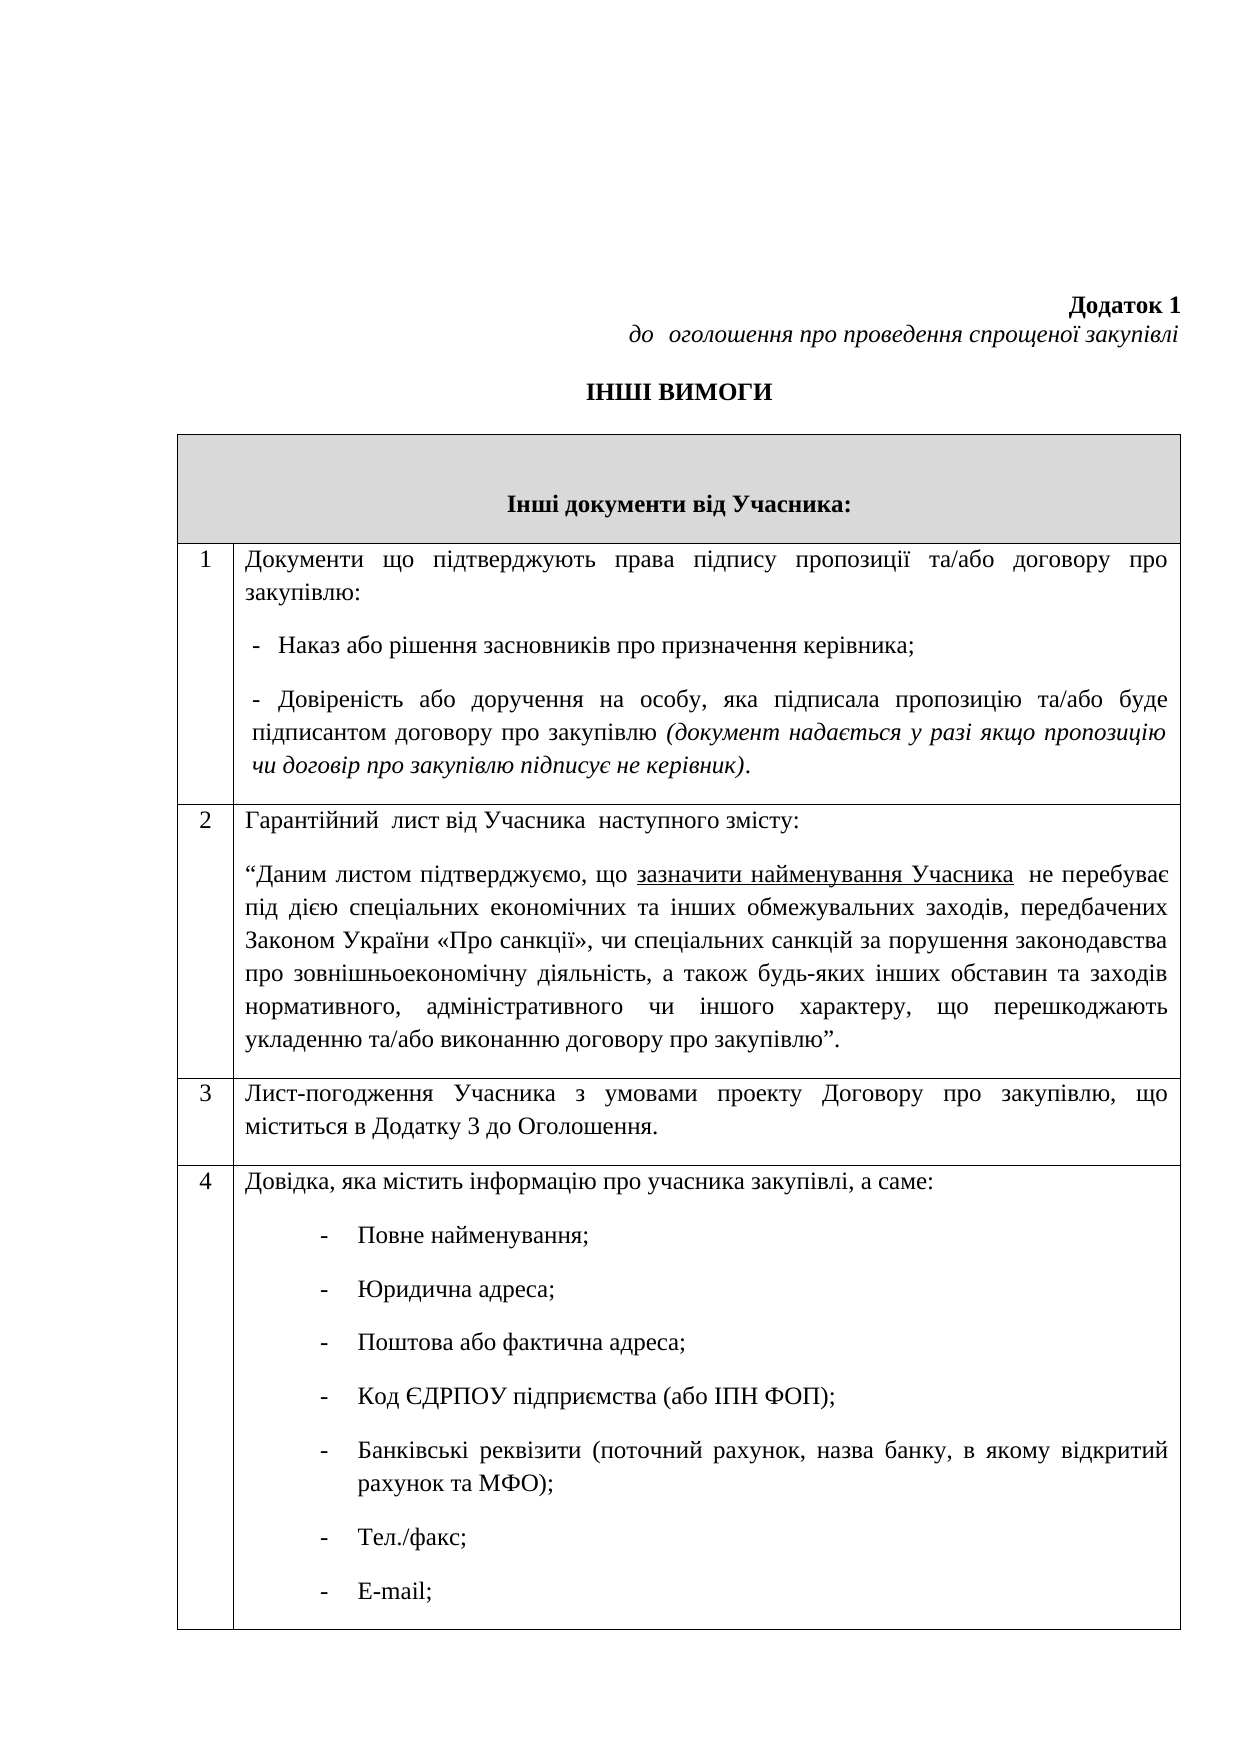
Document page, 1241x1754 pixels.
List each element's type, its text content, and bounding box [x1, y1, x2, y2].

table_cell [234, 1166, 1180, 1629]
table_cell Документи що підтверджують права підпису пропозиції та/або договору про закупівлю: Наказ або рішення засновників про призначення керівника; Довіреність або доручення на особу, яка підписала пропозицію та/або буде підписантом договору про закупівлю (документ надається у разі якщо пропозицію чи договір про закупівлю підписує не керівник). [234, 544, 1180, 804]
table_cell Гарантійний лист від Учасника наступного змісту: “Даним листом підтверджуємо, що зазначити найменування Учасника не перебуває під дією спеціальних економічних та інших обмежувальних заходів, передбачених Законом України «Про санкції», чи спеціальних санкцій за порушення законодавства про зовнішньоекономічну діяльність, а також будь-яких інших обставин та заходів нормативного, адміністративного чи іншого характеру, що перешкоджають укладенню та/або виконанню договору про закупівлю”. [234, 805, 1180, 1077]
text ІНШІ ВИМОГИ [177, 377, 1181, 406]
table_cell 4 [178, 1166, 233, 1629]
table_cell 2 [178, 805, 233, 1077]
table_cell 1 [178, 544, 233, 804]
text Додаток 1 [1002, 291, 1181, 319]
table_header Інші документи від Учасника: [178, 435, 1180, 543]
text до оголошення про проведення спрощеної закупівлі [477, 319, 660, 348]
table_cell 3 [178, 1079, 233, 1165]
table_cell Лист-погодження Учасника з умовами проекту Договору про закупівлю, що міститься в Додатку 3 до Оголошення. [234, 1079, 1180, 1165]
